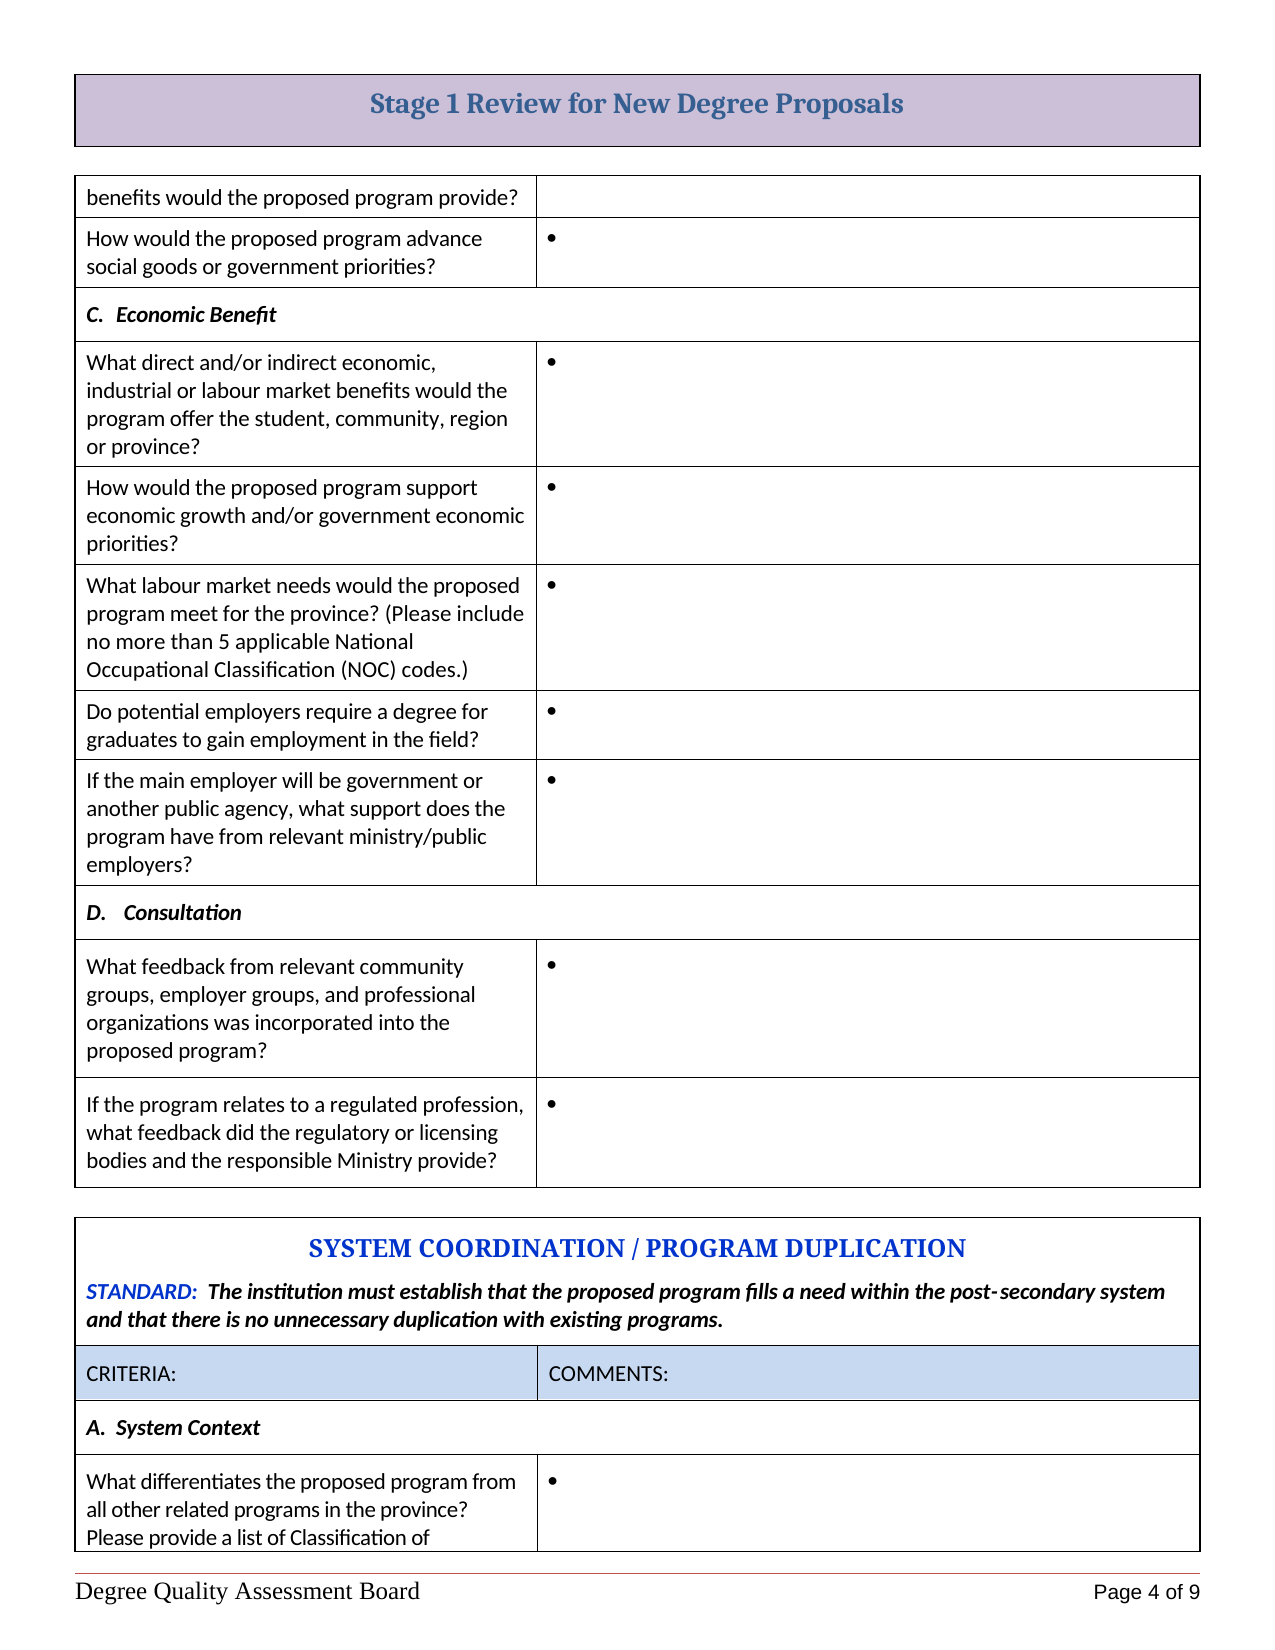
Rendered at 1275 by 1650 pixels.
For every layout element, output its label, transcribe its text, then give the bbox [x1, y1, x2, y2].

table_cell [537, 342, 1199, 466]
table_cell [538, 1455, 1199, 1551]
table_cell If the main employer will be government or another public agency, what support does the program have from relevant ministry/public employers? [76, 760, 536, 885]
table_cell What feedback from relevant community groups, employer groups, and professional organizations was incorporated into the proposed program? [76, 940, 536, 1077]
table_cell [537, 940, 1199, 1077]
table_cell [537, 176, 1199, 217]
table_cell What direct and/or indirect economic, industrial or labour market benefits would the program offer the student, community, region or province? [76, 342, 536, 466]
table_cell [537, 467, 1199, 564]
table_cell If the program relates to a regulated profession, what feedback did the regulatory or licensing bodies and the responsible Ministry provide? [76, 1078, 536, 1187]
table_cell [537, 565, 1199, 689]
table_cell [537, 760, 1199, 885]
table_cell [537, 1078, 1199, 1187]
table_cell Do potential employers require a degree for graduates to gain employment in the field? [76, 691, 536, 759]
table_cell Consultation [76, 886, 1199, 939]
table_header SYSTEM COORDINATION / PROGRAM DUPLICATION STANDARD: The institution must establish that the proposed program fills a need within the post-secondary system and that there is no unnecessary duplication with existing programs. [76, 1218, 1199, 1345]
table_cell System Context [76, 1401, 1199, 1453]
table_cell [537, 218, 1199, 287]
table_cell CRITERIA: [76, 1346, 537, 1399]
table_cell COMMENTS: [538, 1346, 1199, 1399]
table_cell What labour market needs would the proposed program meet for the province? (Please include no more than 5 applicable National Occupational Classification (NOC) codes.) [76, 565, 536, 689]
table_cell [537, 691, 1199, 759]
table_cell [76, 176, 536, 217]
table_cell Economic Benefit [76, 288, 1199, 341]
table_cell How would the proposed program support economic growth and/or government economic priorities? [76, 467, 536, 564]
table_cell How would the proposed program advance social goods or government priorities? [76, 218, 536, 287]
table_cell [76, 1455, 537, 1551]
